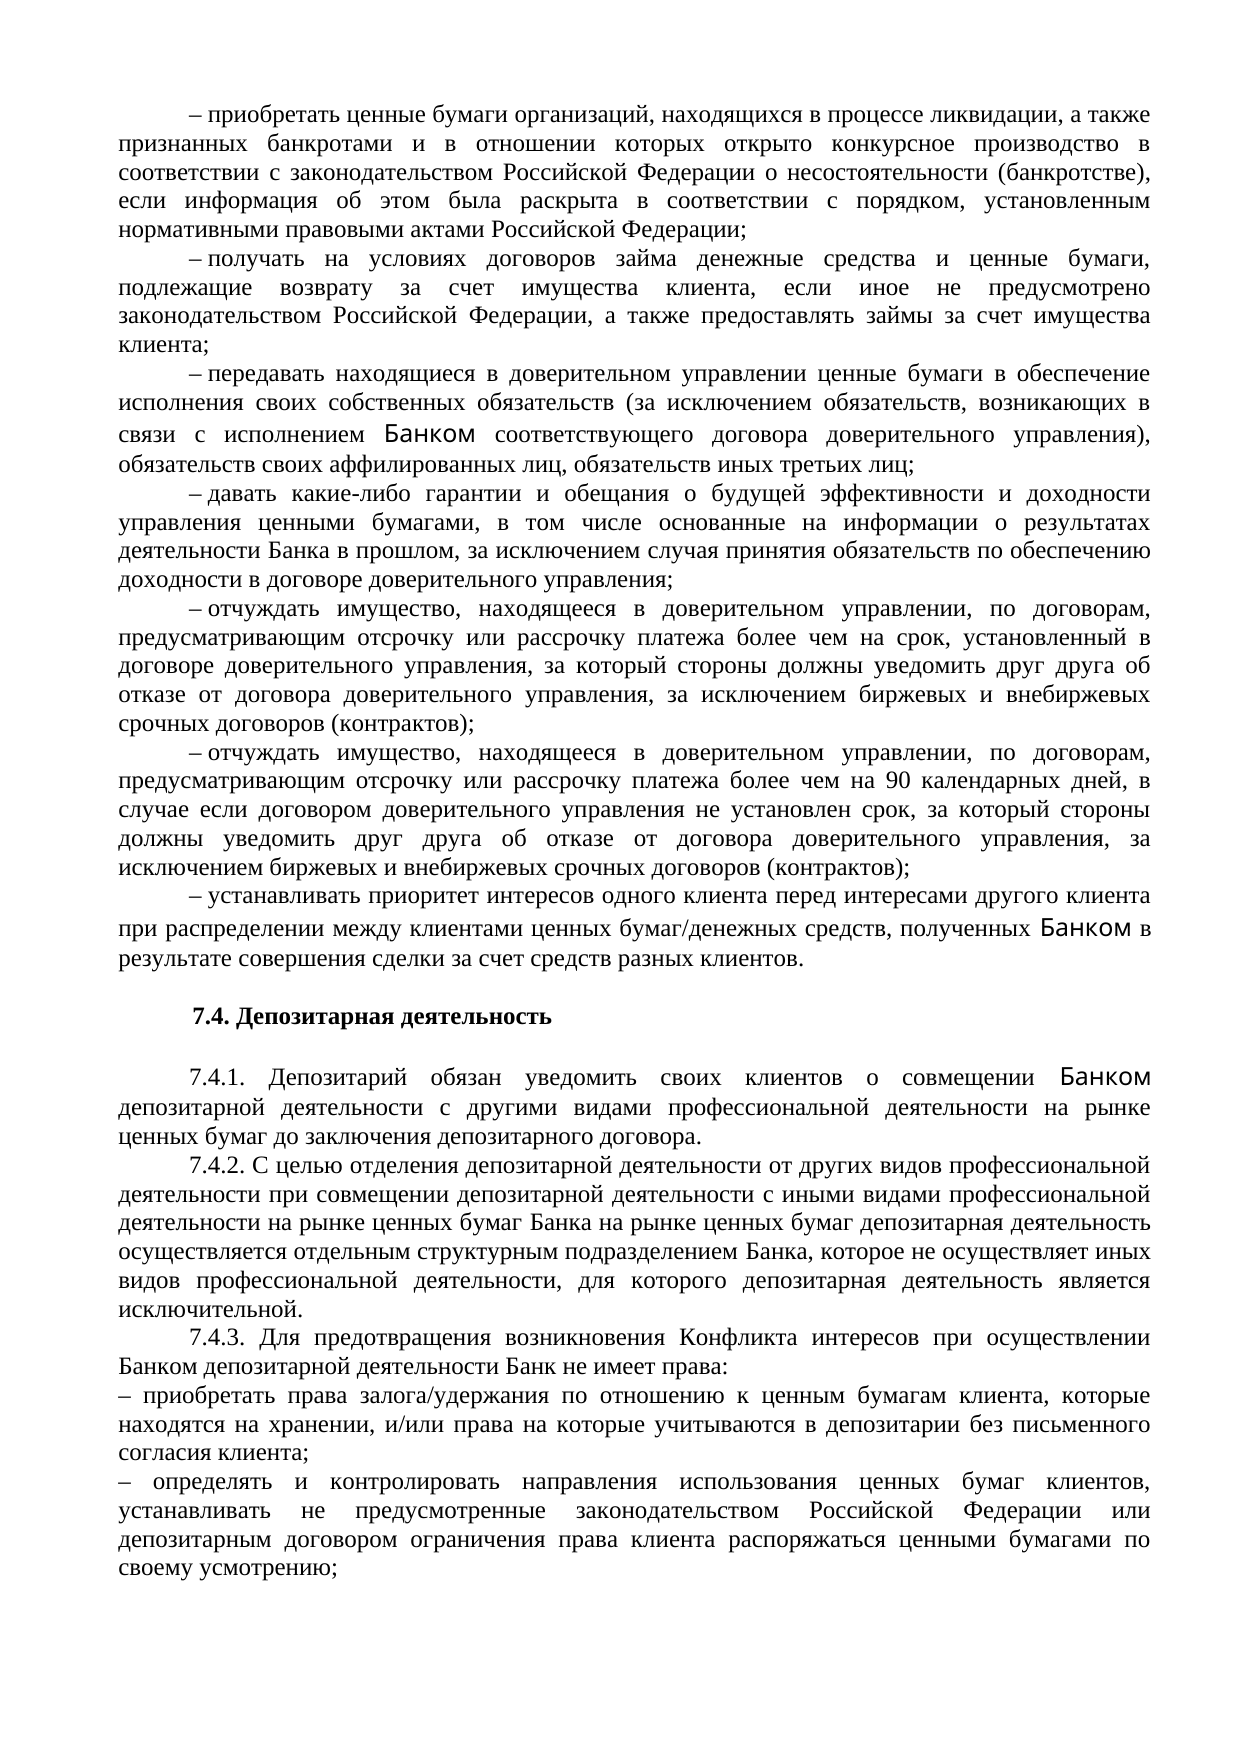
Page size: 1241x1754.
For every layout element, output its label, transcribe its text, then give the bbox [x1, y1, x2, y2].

text – давать какие-либо гарантии и обещания о будущей эффективности и доходности управления ценными бумагами, в том числе основанные на информации о результатах деятельности Банка в прошлом, за исключением случая принятия обязательств по обеспечению доходности в договоре доверительного управления; [118, 478, 1152, 593]
text – приобретать ценные бумаги организаций, находящихся в процессе ликвидации, а также признанных банкротами и в отношении которых открыто конкурсное производство в соответствии с законодательством Российской Федерации о несостоятельности (банкротстве), если информация об этом была раскрыта в соответствии с порядком, установленным нормативными правовыми актами Российской Федерации; [118, 99, 1152, 243]
text – отчуждать имущество, находящееся в доверительном управлении, по договорам, предусматривающим отсрочку или рассрочку платежа более чем на срок, установленный в договоре доверительного управления, за который стороны должны уведомить друг друга об отказе от договора доверительного управления, за исключением биржевых и внебиржевых срочных договоров (контрактов); [118, 593, 1152, 737]
text – приобретать права залога/удержания по отношению к ценным бумагам клиента, которые находятся на хранении, и/или права на которые учитываются в депозитарии без письменного согласия клиента; [118, 1380, 1152, 1466]
text – определять и контролировать направления использования ценных бумаг клиентов, устанавливать не предусмотренные законодательством Российской Федерации или депозитарным договором ограничения права клиента распоряжаться ценными бумагами по своему усмотрению; [118, 1466, 1152, 1581]
text 7.4. Депозитарная деятельность [118, 1001, 1152, 1030]
text – получать на условиях договоров займа денежные средства и ценные бумаги, подлежащие возврату за счет имущества клиента, если иное не предусмотрено законодательством Российской Федерации, а также предоставлять займы за счет имущества клиента; [118, 243, 1152, 358]
text 7.4.2. С целью отделения депозитарной деятельности от других видов профессиональной деятельности при совмещении депозитарной деятельности с иными видами профессиональной деятельности на рынке ценных бумаг Банка на рынке ценных бумаг депозитарная деятельность осуществляется отдельным структурным подразделением Банка, которое не осуществляет иных видов профессиональной деятельности, для которого депозитарная деятельность является исключительной. [118, 1150, 1152, 1322]
text 7.4.1. Депозитарий обязан уведомить своих клиентов о совмещении Банком депозитарной деятельности с другими видами профессиональной деятельности на рынке ценных бумаг до заключения депозитарного договора. [118, 1058, 1152, 1150]
text 7.4.3. Для предотвращения возникновения Конфликта интересов при осуществлении Банком депозитарной деятельности Банк не имеет права: [118, 1322, 1152, 1380]
text – отчуждать имущество, находящееся в доверительном управлении, по договорам, предусматривающим отсрочку или рассрочку платежа более чем на 90 календарных дней, в случае если договором доверительного управления не установлен срок, за который стороны должны уведомить друг друга об отказе от договора доверительного управления, за исключением биржевых и внебиржевых срочных договоров (контрактов); [118, 737, 1152, 881]
text – устанавливать приоритет интересов одного клиента перед интересами другого клиента при распределении между клиентами ценных бумаг/денежных средств, полученных Банком в результате совершения сделки за счет средств разных клиентов. [118, 881, 1152, 972]
text – передавать находящиеся в доверительном управлении ценные бумаги в обеспечение исполнения своих собственных обязательств (за исключением обязательств, возникающих в связи с исполнением Банком соответствующего договора доверительного управления), обязательств своих аффилированных лиц, обязательств иных третьих лиц; [118, 358, 1152, 478]
